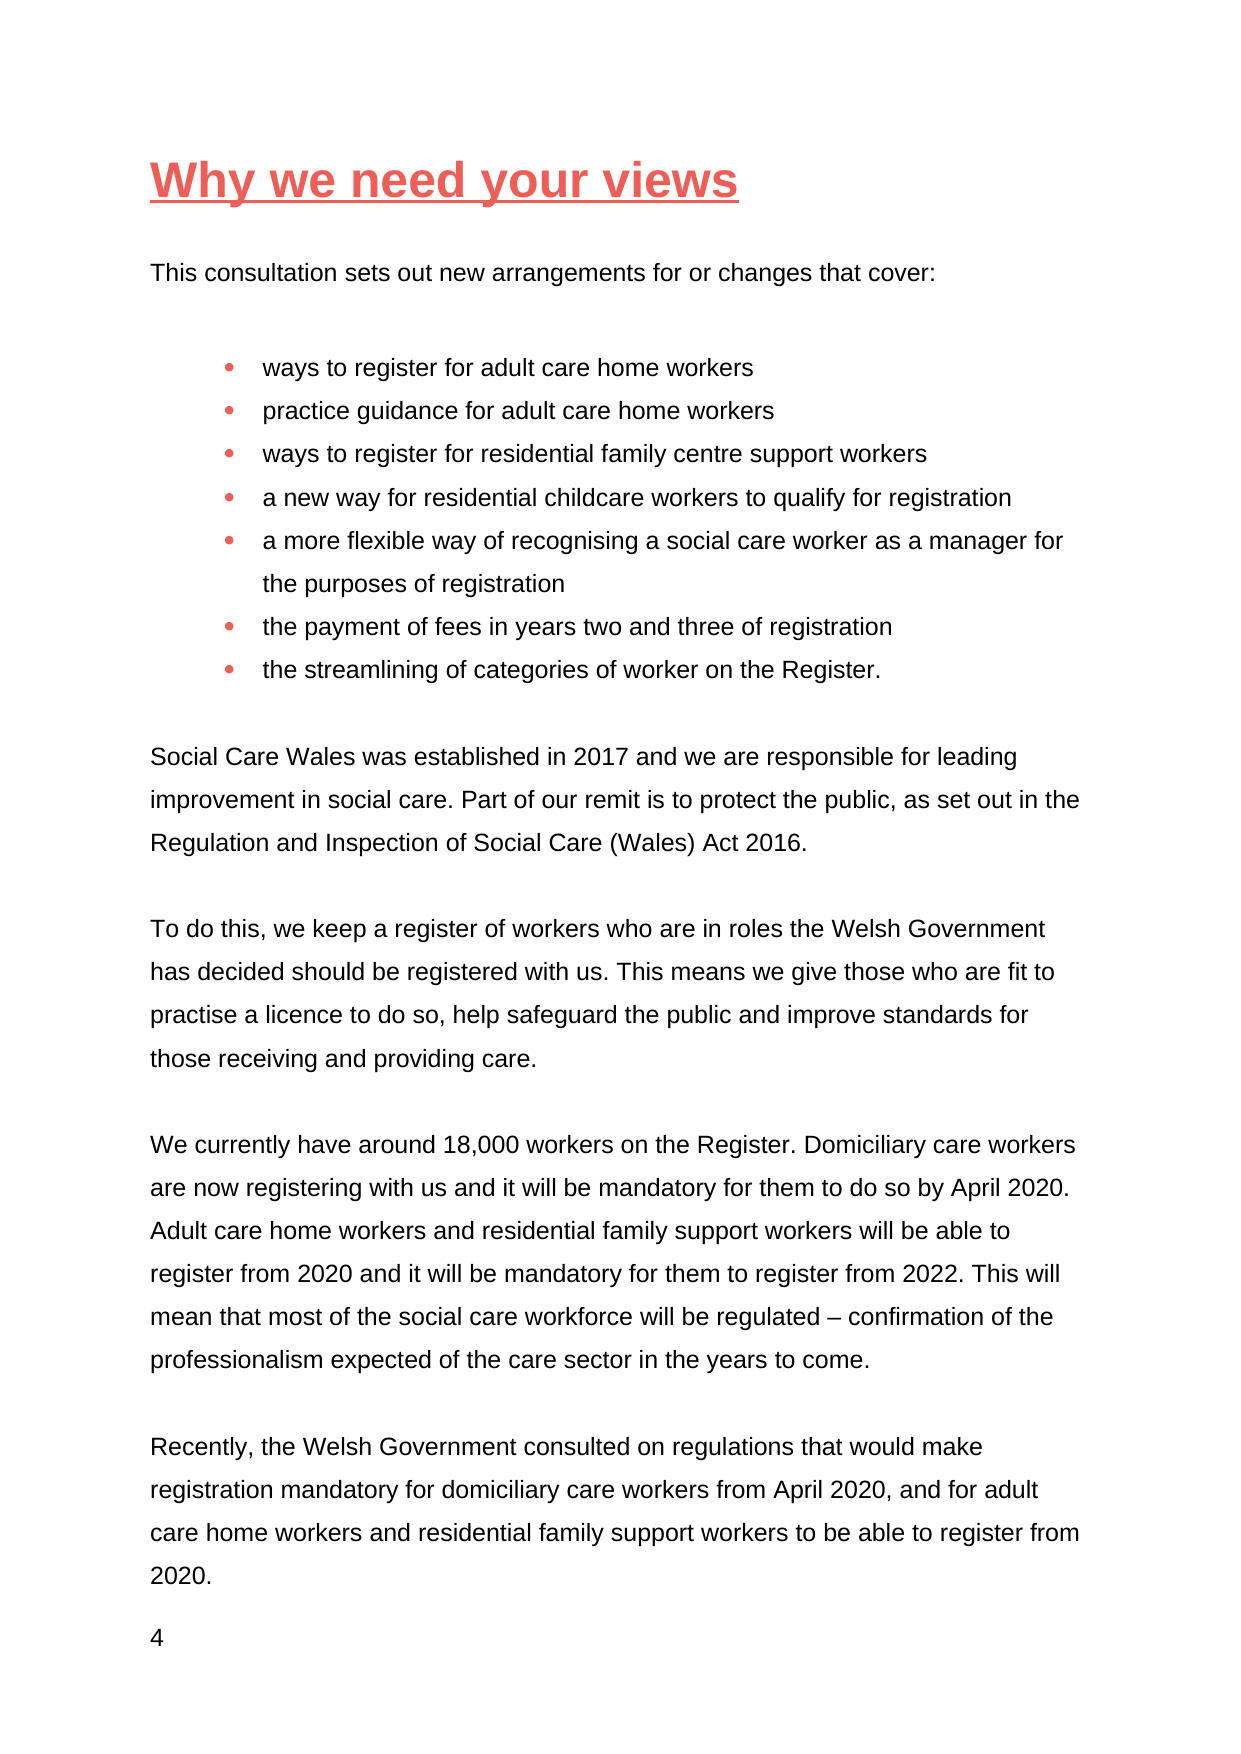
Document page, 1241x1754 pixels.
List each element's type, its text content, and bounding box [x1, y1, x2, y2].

text Why we need your views [150, 150, 1090, 207]
text Recently, the Welsh Government consulted on regulations that would make registration mandatory for domiciliary care workers from April 2020, and for adult care home workers and residential family support workers to be able to register from 2020. [150, 1432, 1090, 1590]
list ways to register for adult care home workers [225, 353, 1090, 382]
list the streamlining of categories of worker on the Register. [225, 655, 1090, 684]
list ways to register for residential family centre support workers [225, 439, 1090, 468]
list a more flexible way of recognising a social care worker as a manager for the purposes of registration [225, 526, 1090, 598]
list practice guidance for adult care home workers [225, 396, 1090, 425]
text Social Care Wales was established in 2017 and we are responsible for leading improvement in social care. Part of our remit is to protect the public, as set out in the Regulation and Inspection of Social Care (Wales) Act 2016. [150, 742, 1090, 857]
text To do this, we keep a register of workers who are in roles the Welsh Government has decided should be registered with us. This means we give those who are fit to practise a licence to do so, help safeguard the public and improve standards for those receiving and providing care. [150, 914, 1090, 1072]
list the payment of fees in years two and three of registration [225, 612, 1090, 641]
text We currently have around 18,000 workers on the Register. Domiciliary care workers are now registering with us and it will be mandatory for them to do so by April 2020. Adult care home workers and residential family support workers will be able to register from 2020 and it will be mandatory for them to register from 2022. This will mean that most of the social care workforce will be regulated – confirmation of the professionalism expected of the care sector in the years to come. [150, 1130, 1090, 1374]
text This consultation sets out new arrangements for or changes that cover: [150, 236, 1090, 286]
list a new way for residential childcare workers to qualify for registration [225, 482, 1090, 511]
